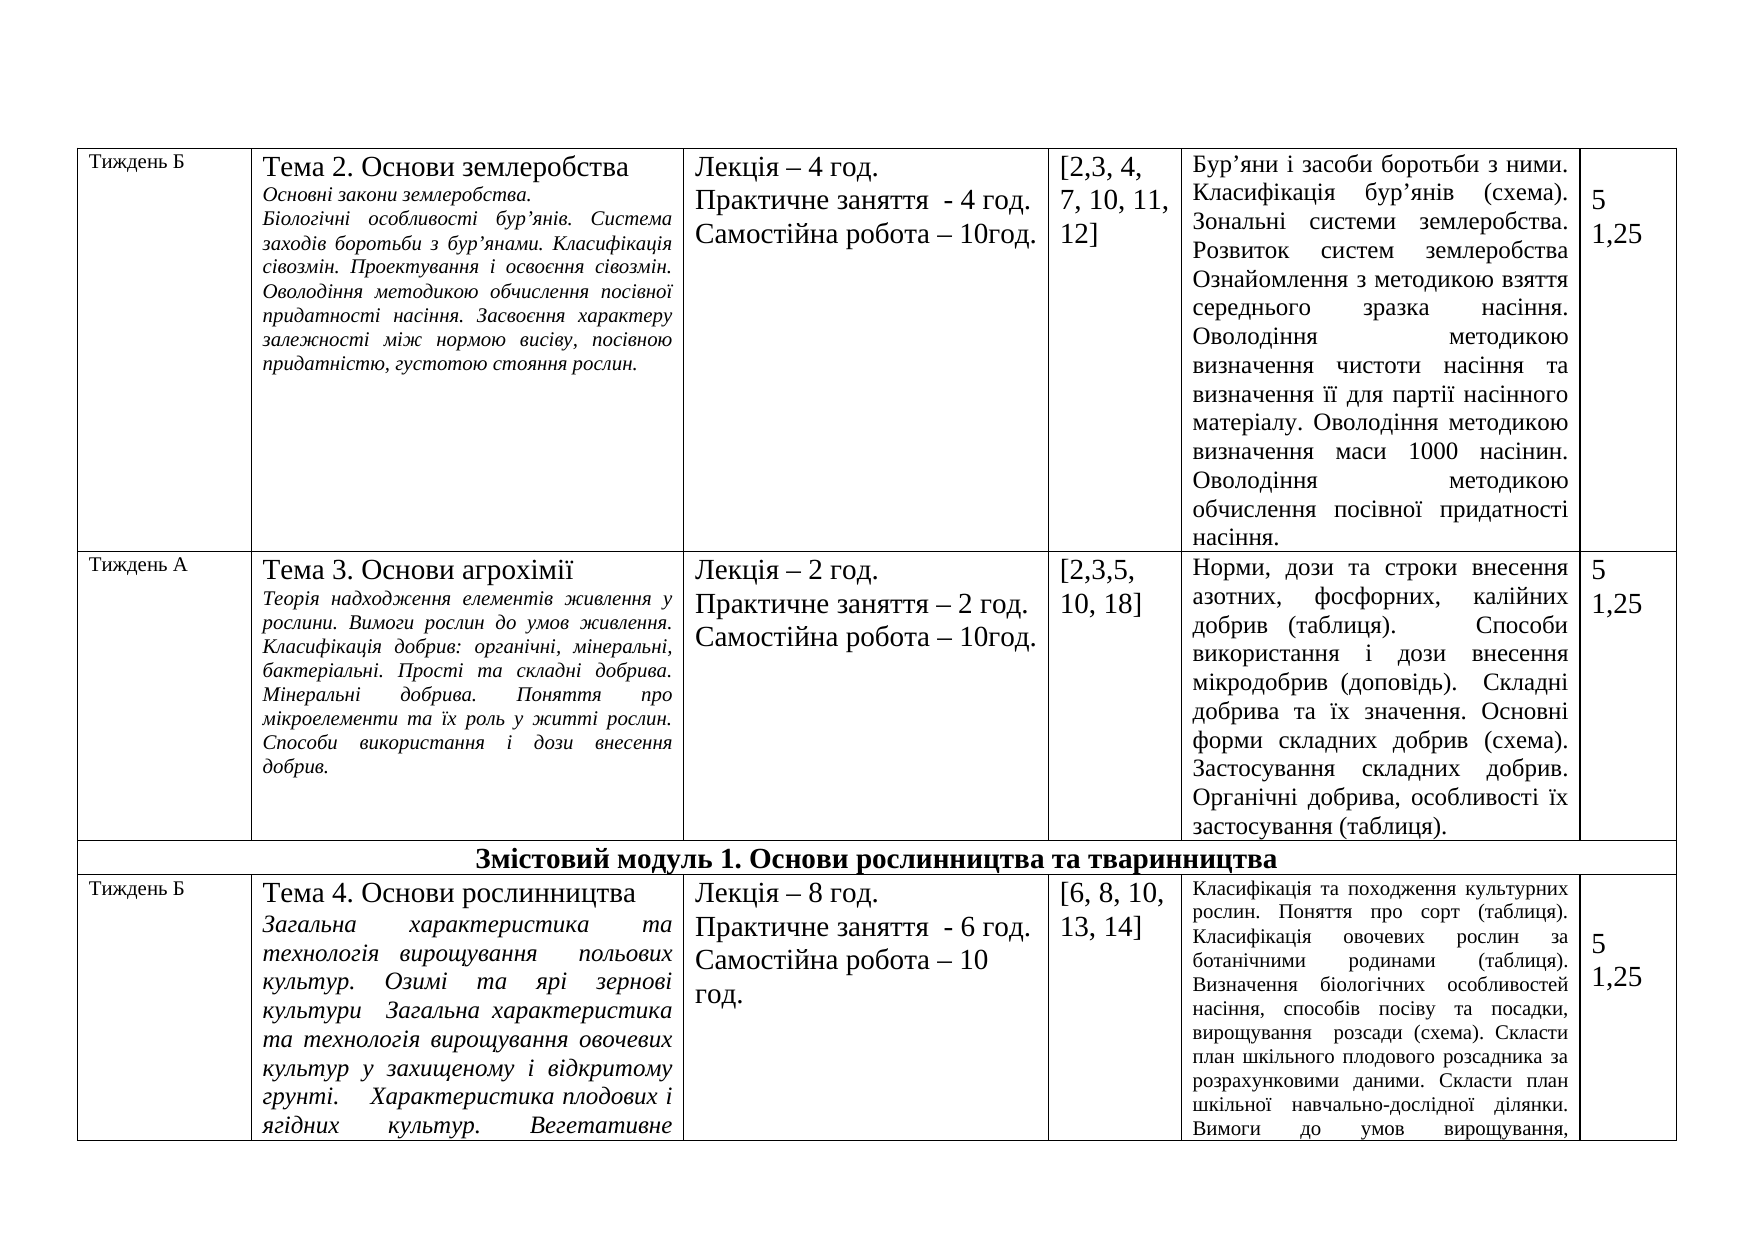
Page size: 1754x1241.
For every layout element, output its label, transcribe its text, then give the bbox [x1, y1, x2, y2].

table_cell Тиждень Б [78, 875, 251, 1140]
table_cell Лекція – 2 год. Практичне заняття – 2 год. Самостійна робота – 10год. [684, 552, 1048, 840]
table_cell [2,3,5, 10, 18] [1049, 552, 1181, 840]
table_cell [2,3, 4, 7, 10, 11, 12] [1049, 149, 1181, 551]
table_cell Тиждень Б [78, 149, 251, 551]
table_cell Тема 2. Основи землеробства Основні закони землеробства. Біологічні особливості бур’янів. Система заходів боротьби з бур’янами. Класифікація сівозмін. Проектування і освоєння сівозмін. Оволодіння методикою обчислення посівної придатності насіння. Засвоєння характеру залежності між нормою висіву, посівною придатністю, густотою стояння рослин. [252, 149, 683, 551]
table_cell 5 1,25 [1581, 149, 1676, 551]
table_cell Норми, дози та строки внесення азотних, фосфорних, калійних добрив (таблиця). Способи використання і дози внесення мікродобрив (доповідь). Складні добрива та їх значення. Основні форми складних добрив (схема). Застосування складних добрив. Органічні добрива, особливості їх застосування (таблиця). [1182, 552, 1579, 840]
table_cell Бур’яни і засоби боротьби з ними. Класифікація бур’янів (схема). Зональні системи землеробства. Розвиток систем землеробства Ознайомлення з методикою взяття середнього зразка насіння. Оволодіння методикою визначення чистоти насіння та визначення її для партії насінного матеріалу. Оволодіння методикою визначення маси 1000 насінин. Оволодіння методикою обчислення посівної придатності насіння. [1182, 149, 1579, 551]
table_cell Лекція – 4 год. Практичне заняття - 4 год. Самостійна робота – 10год. [684, 149, 1048, 551]
table_cell Змістовий модуль 1. Основи рослинництва та тваринництва [78, 841, 1676, 874]
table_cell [252, 875, 683, 1140]
table_cell 5 1,25 [1581, 552, 1676, 840]
table_cell [6, 8, 10, 13, 14] [1049, 875, 1181, 1140]
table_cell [684, 875, 1048, 1140]
table_cell Тема 3. Основи агрохімії Теорія надходження елементів живлення у рослини. Вимоги рослин до умов живлення. Класифікація добрив: органічні, мінеральні, бактеріальні. Прості та складні добрива. Мінеральні добрива. Поняття про мікроелементи та їх роль у житті рослин. Способи використання і дози внесення добрив. [252, 552, 683, 840]
table_cell 5 1,25 [1581, 875, 1676, 1140]
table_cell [1182, 875, 1579, 1140]
table_cell Тиждень А [78, 552, 251, 840]
